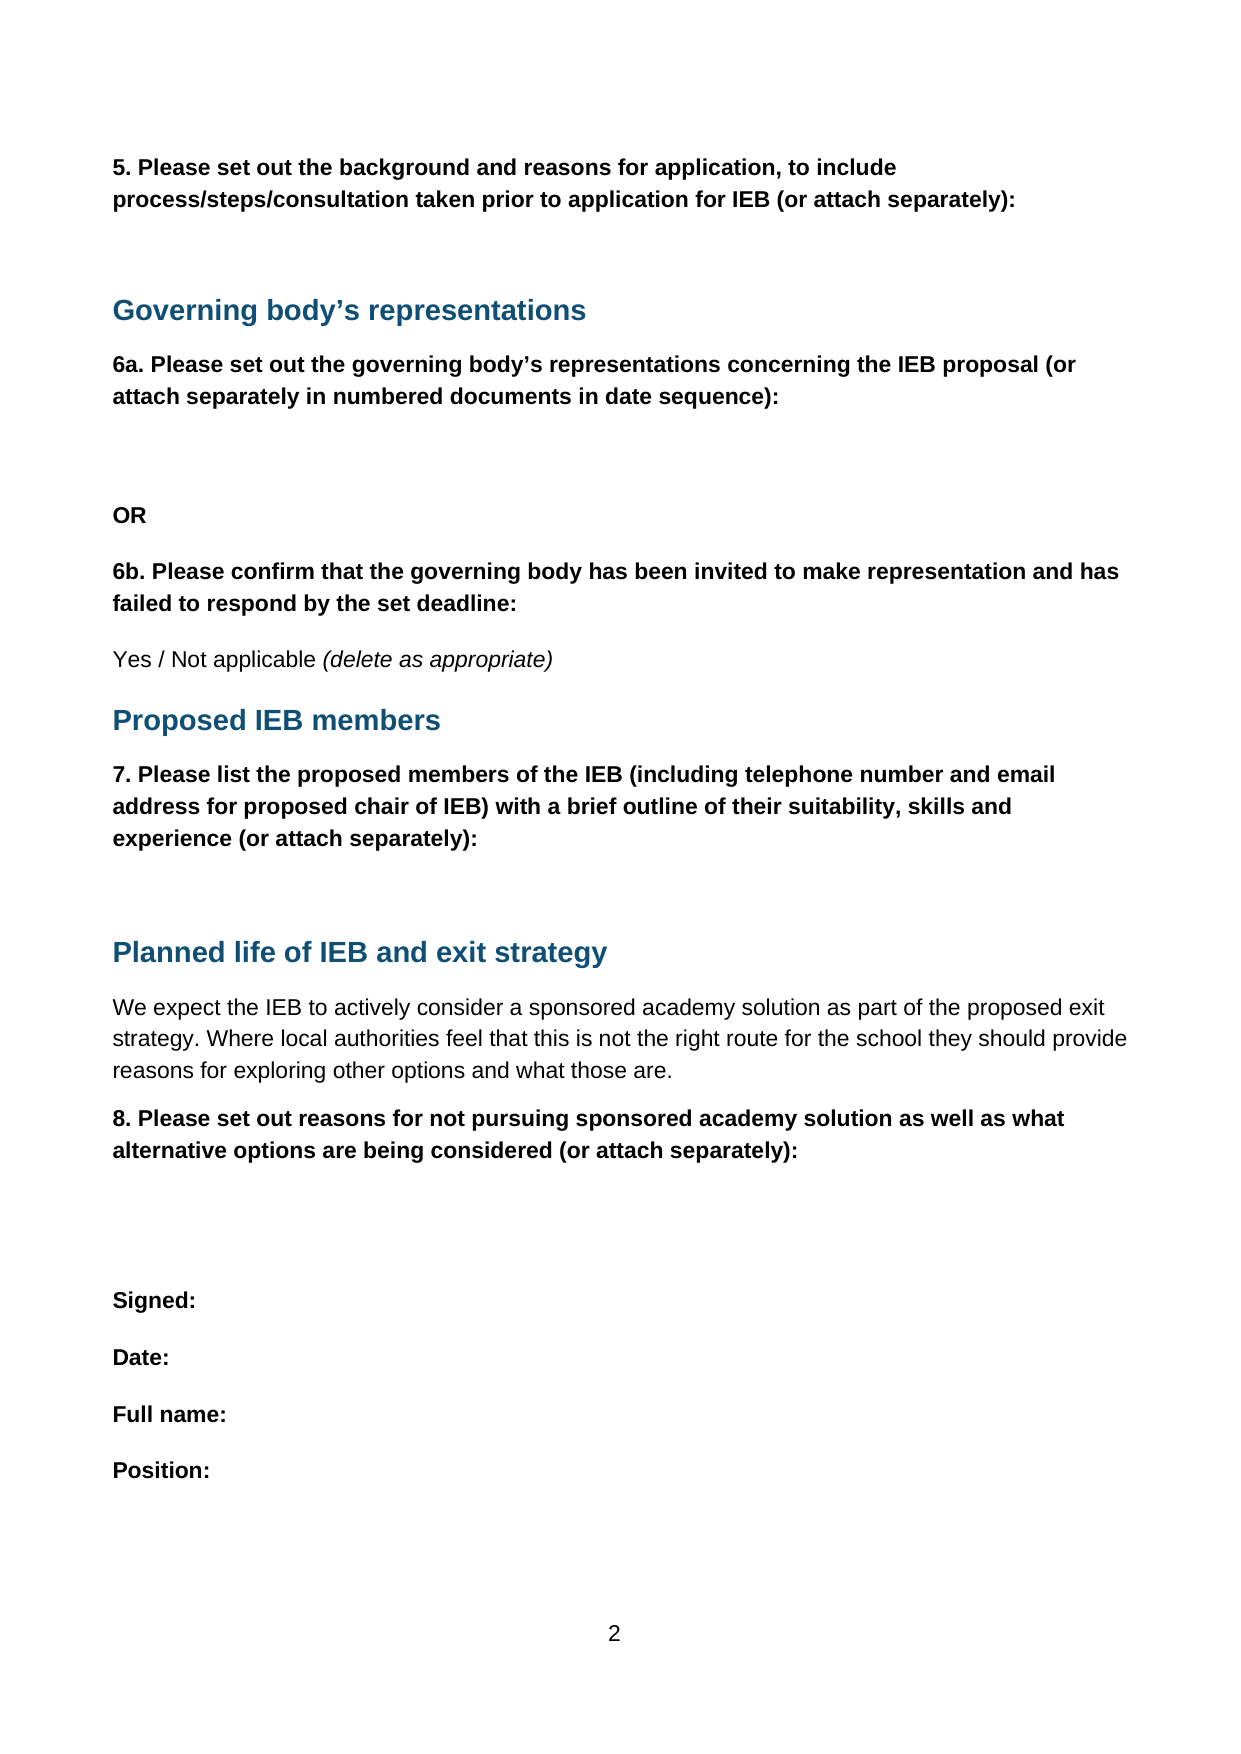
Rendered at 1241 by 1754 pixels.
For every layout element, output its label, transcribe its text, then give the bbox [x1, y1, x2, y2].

text We expect the IEB to actively consider a sponsored academy solution as part of the proposed exit strategy. Where local authorities feel that this is not the right route for the school they should provide reasons for exploring other options and what those are. [112, 994, 1128, 1083]
text 6b. Please confirm that the governing body has been invited to make representation and has failed to respond by the set deadline: [112, 558, 1128, 616]
text Yes / Not applicable (delete as appropriate) [112, 646, 1128, 673]
text Full name: [112, 1401, 1128, 1427]
subtitle Governing body’s representations [112, 292, 1128, 326]
subtitle Proposed IEB members [112, 703, 1128, 736]
subtitle Planned life of IEB and exit strategy [112, 935, 1128, 969]
text 5. Please set out the background and reasons for application, to include process/steps/consultation taken prior to application for IEB (or attach separately): [112, 154, 1128, 212]
text 7. Please list the proposed members of the IEB (including telephone number and email address for proposed chair of IEB) with a brief outline of their suitability, skills and experience (or attach separately): [112, 761, 1128, 851]
text Signed: [112, 1287, 1128, 1314]
text Position: [112, 1457, 1128, 1483]
text 6a. Please set out the governing body’s representations concerning the IEB proposal (or attach separately in numbered documents in date sequence): [112, 351, 1128, 409]
text Date: [112, 1344, 1128, 1370]
text 8. Please set out reasons for not pursuing sponsored academy solution as well as what alternative options are being considered (or attach separately): [112, 1105, 1128, 1163]
text OR [112, 502, 1128, 528]
